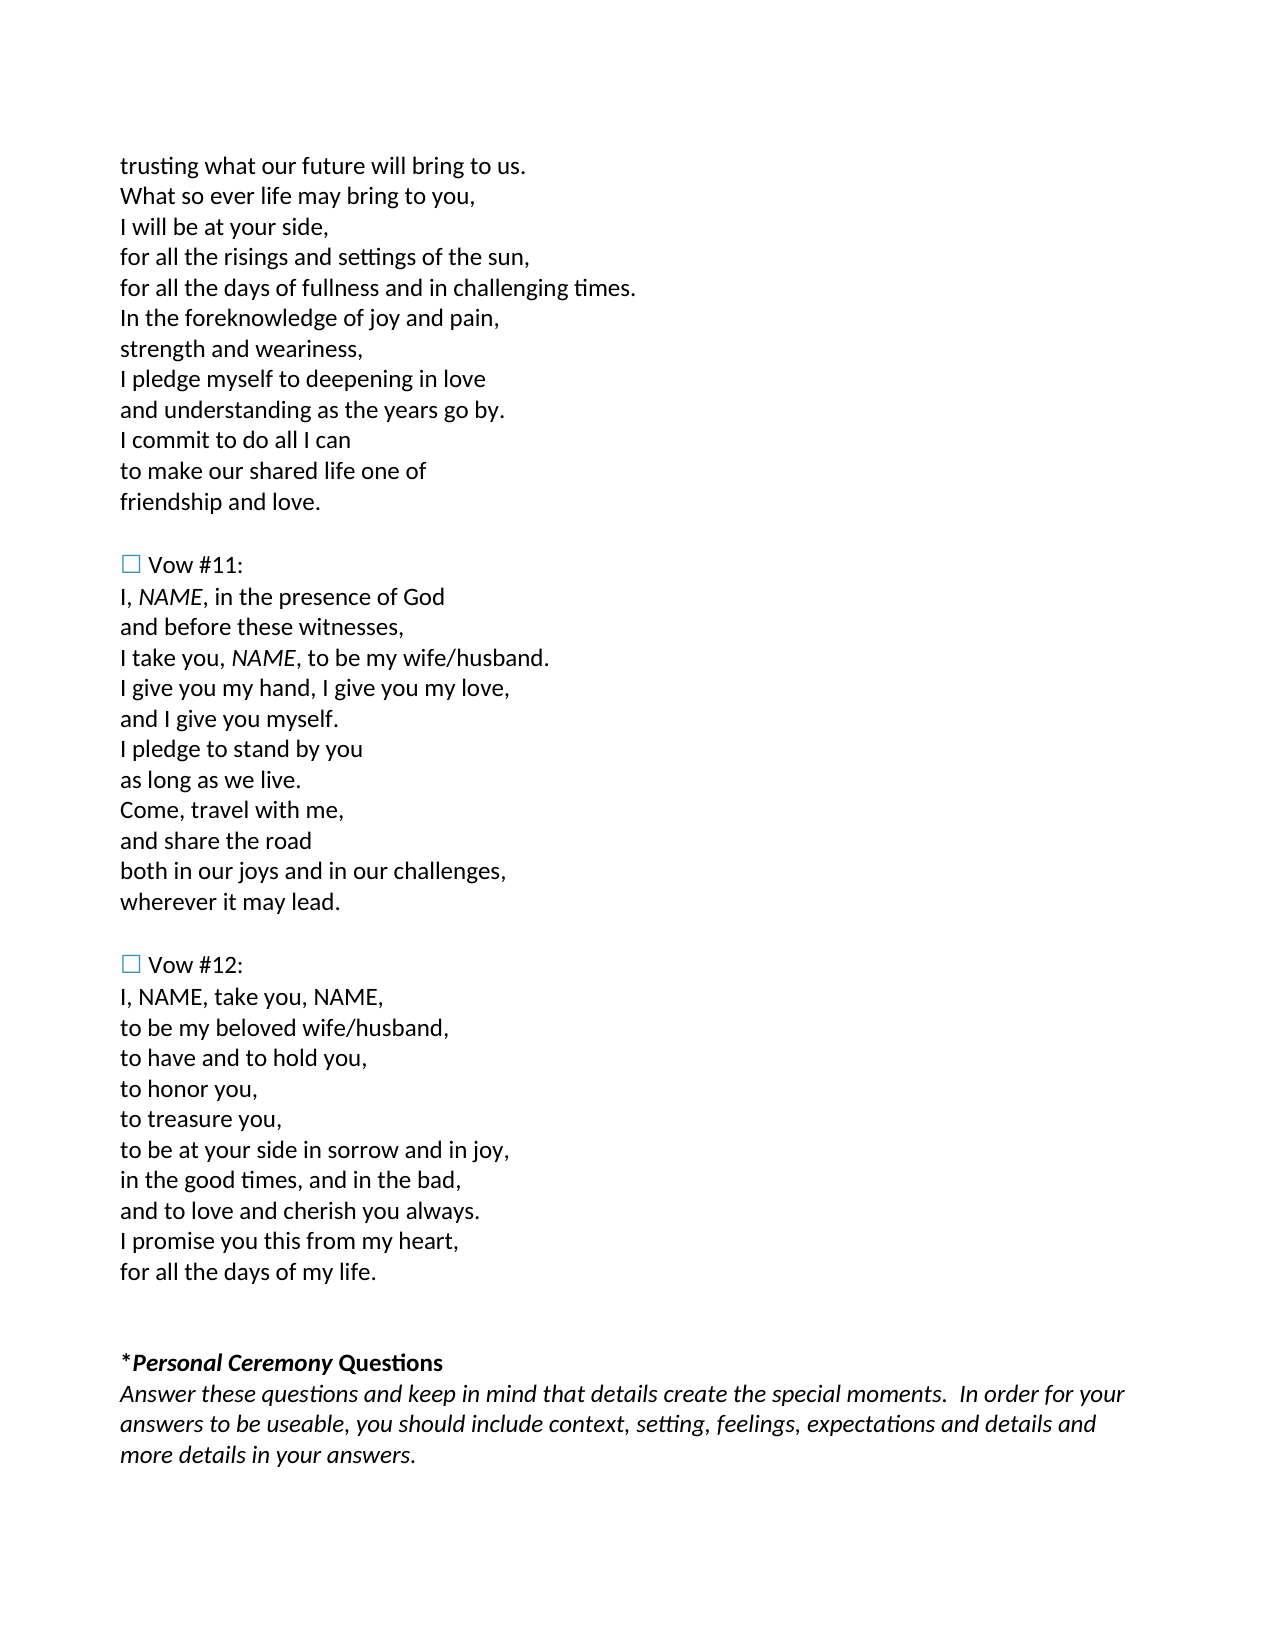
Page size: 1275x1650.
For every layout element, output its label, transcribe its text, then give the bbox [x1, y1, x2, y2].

text I, NAME, take you, NAME, [120, 981, 1155, 1012]
text Vow #12: [120, 947, 1155, 981]
text and to love and cherish you always. [120, 1195, 1155, 1225]
text to honor you, [120, 1073, 1155, 1103]
text I, NAME, in the presence of God and before these witnesses, I take you, NAME, to be my wife/husband. I give you my hand, I give you my love, and I give you myself. I pledge to stand by you as long as we live. Come, travel with me, and share the road both in our joys and in our challenges, wherever it may lead. [120, 581, 1155, 917]
text for all the days of my life. [120, 1256, 1155, 1286]
text Answer these questions and keep in mind that details create the special moments. In order for your answers to be useable, you should include context, setting, feelings, expectations and details and more details in your answers. [120, 1378, 1155, 1469]
text Vow #11: [120, 547, 1155, 581]
text to treasure you, [120, 1103, 1155, 1134]
text I promise you this from my heart, [120, 1225, 1155, 1256]
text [120, 150, 1155, 516]
text in the good times, and in the bad, [120, 1164, 1155, 1195]
text *Personal Ceremony Questions [120, 1347, 1155, 1378]
text to be my beloved wife/husband, [120, 1012, 1155, 1042]
text to have and to hold you, [120, 1042, 1155, 1073]
text to be at your side in sorrow and in joy, [120, 1134, 1155, 1164]
